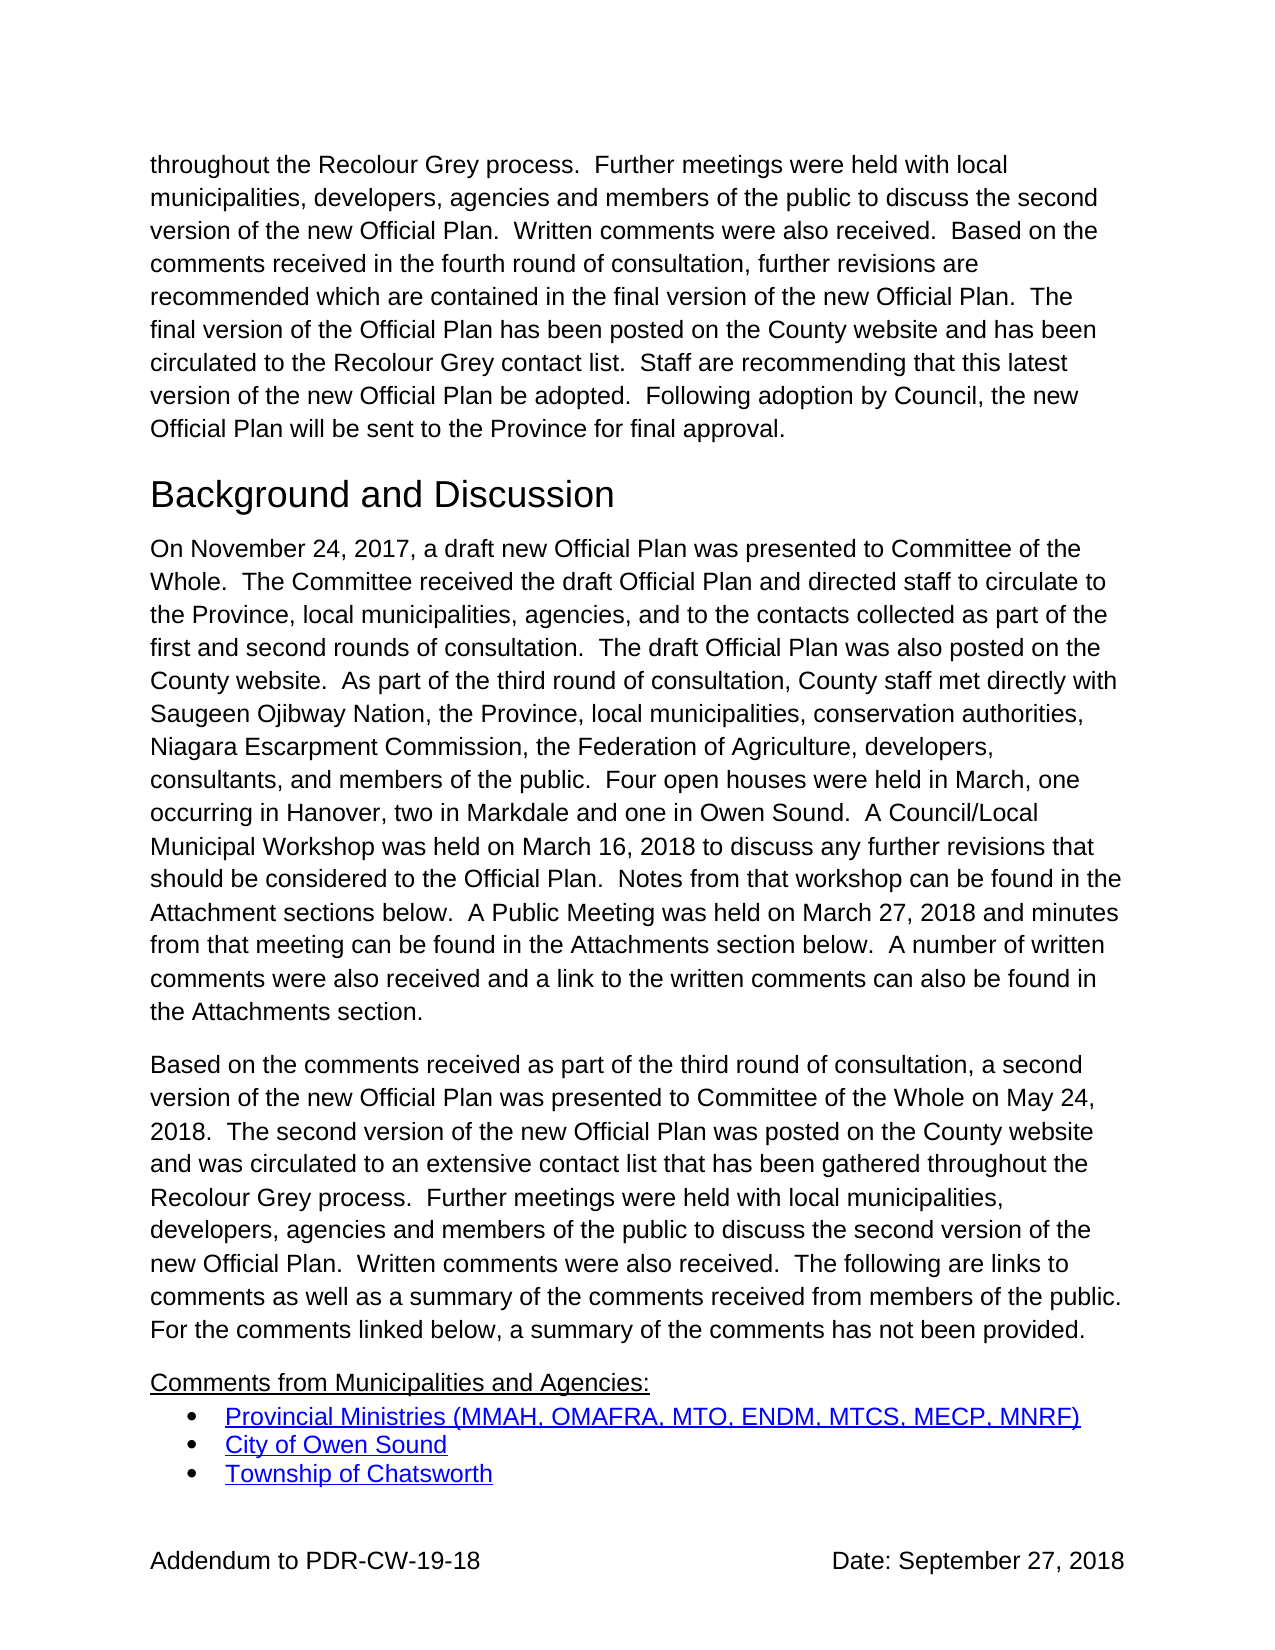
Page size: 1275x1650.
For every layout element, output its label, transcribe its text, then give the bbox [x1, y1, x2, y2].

text Comments from Municipalities and Agencies: [150, 1368, 1125, 1397]
text Based on the comments received as part of the third round of consultation, a second version of the new Official Plan was presented to Committee of the Whole on May 24, 2018. The second version of the new Official Plan was posted on the County website and was circulated to an extensive contact list that has been gathered throughout the Recolour Grey process. Further meetings were held with local municipalities, developers, agencies and members of the public to discuss the second version of the new Official Plan. Written comments were also received. The following are links to comments as well as a summary of the comments received from members of the public. For the comments linked below, a summary of the comments has not been provided. [150, 1050, 1125, 1343]
subtitle Background and Discussion [150, 472, 1125, 515]
list Township of Chatsworth [187, 1459, 1125, 1488]
list Provincial Ministries (MMAH, OMAFRA, MTO, ENDM, MTCS, MECP, MNRF) [187, 1401, 1125, 1430]
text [150, 150, 1125, 443]
list City of Owen Sound [187, 1430, 1125, 1459]
text On November 24, 2017, a draft new Official Plan was presented to Committee of the Whole. The Committee received the draft Official Plan and directed staff to circulate to the Province, local municipalities, agencies, and to the contacts collected as part of the first and second rounds of consultation. The draft Official Plan was also posted on the County website. As part of the third round of consultation, County staff met directly with Saugeen Ojibway Nation, the Province, local municipalities, conservation authorities, Niagara Escarpment Commission, the Federation of Agriculture, developers, consultants, and members of the public. Four open houses were held in March, one occurring in Hanover, two in Markdale and one in Owen Sound. A Council/Local Municipal Workshop was held on March 16, 2018 to discuss any further revisions that should be considered to the Official Plan. Notes from that workshop can be found in the Attachment sections below. A Public Meeting was held on March 27, 2018 and minutes from that meeting can be found in the Attachments section below. A number of written comments were also received and a link to the written comments can also be found in the Attachments section. [150, 534, 1125, 1025]
